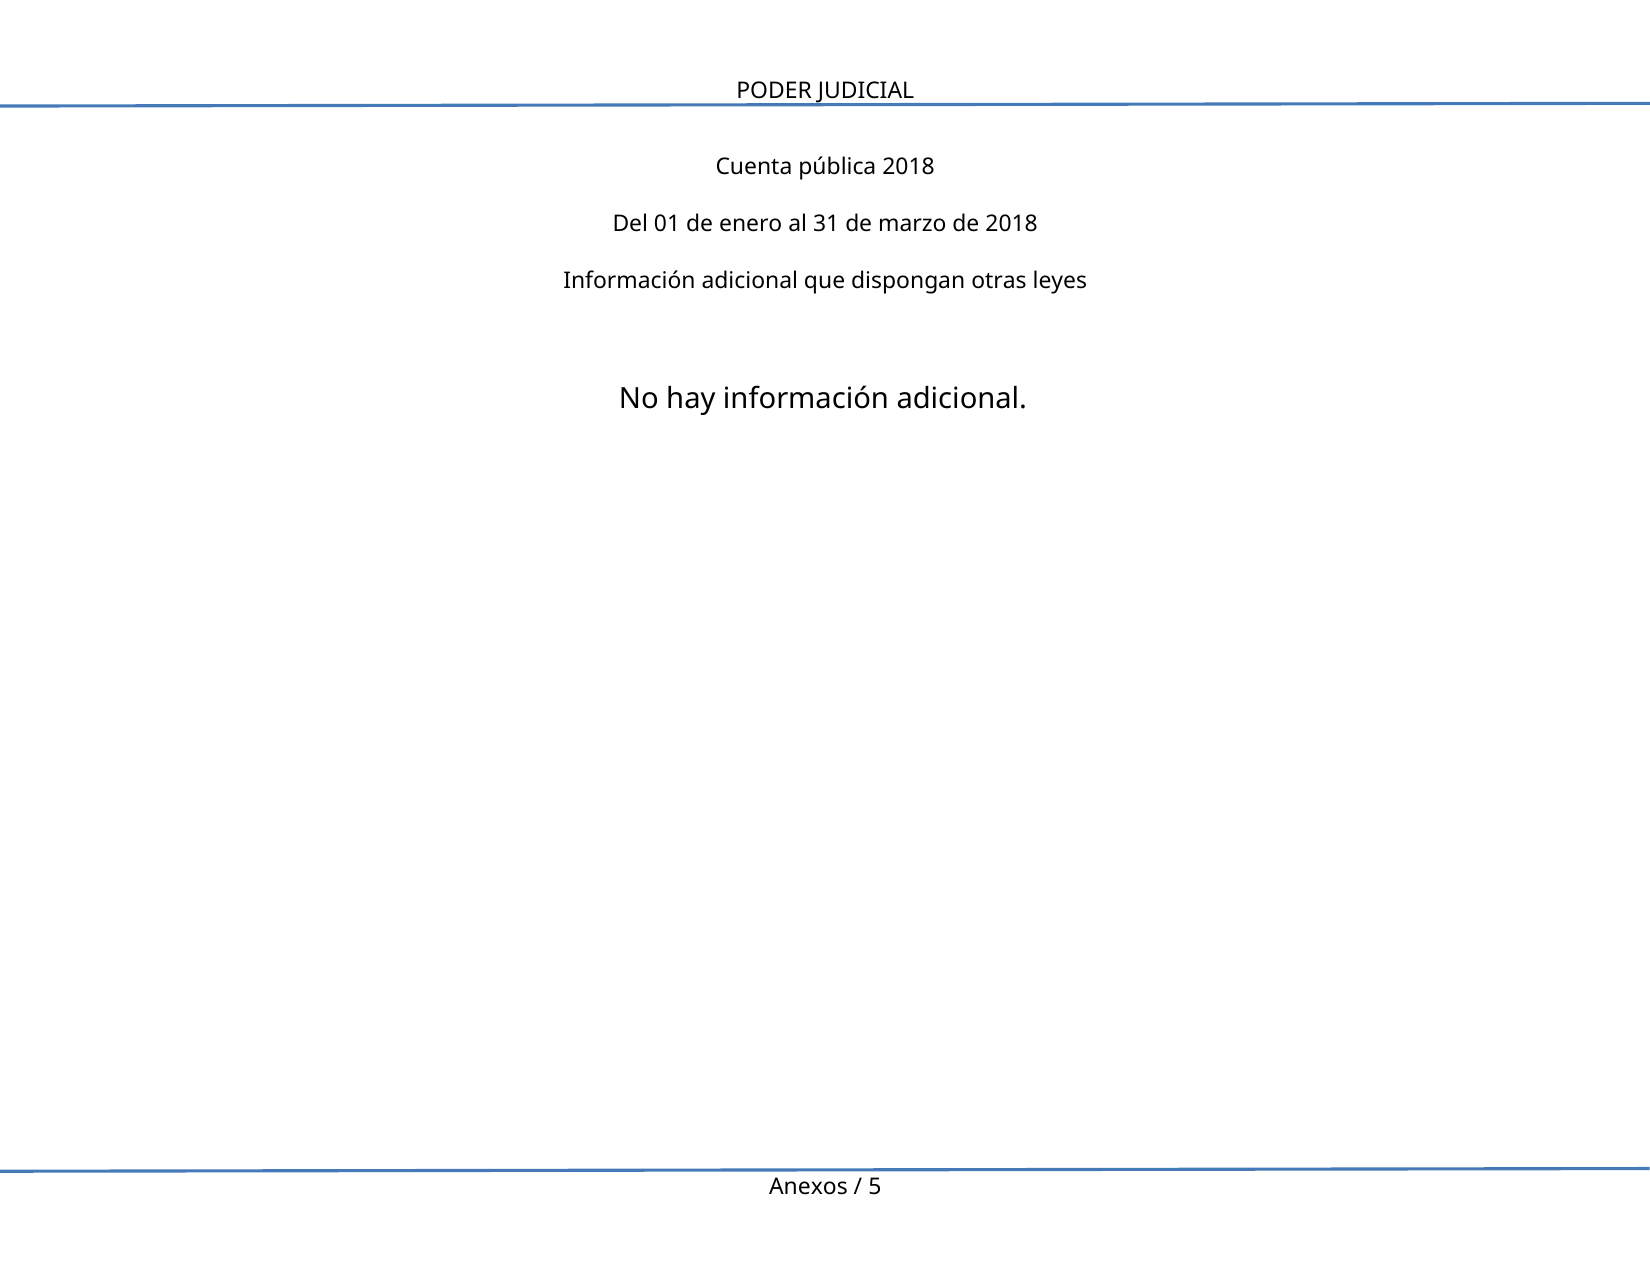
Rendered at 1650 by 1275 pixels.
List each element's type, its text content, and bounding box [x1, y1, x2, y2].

text Cuenta pública 2018 [112, 150, 1537, 181]
text Información adicional que dispongan otras leyes [112, 263, 1537, 295]
text Del 01 de enero al 31 de marzo de 2018 [112, 207, 1537, 238]
text No hay información adicional. [112, 377, 1537, 417]
